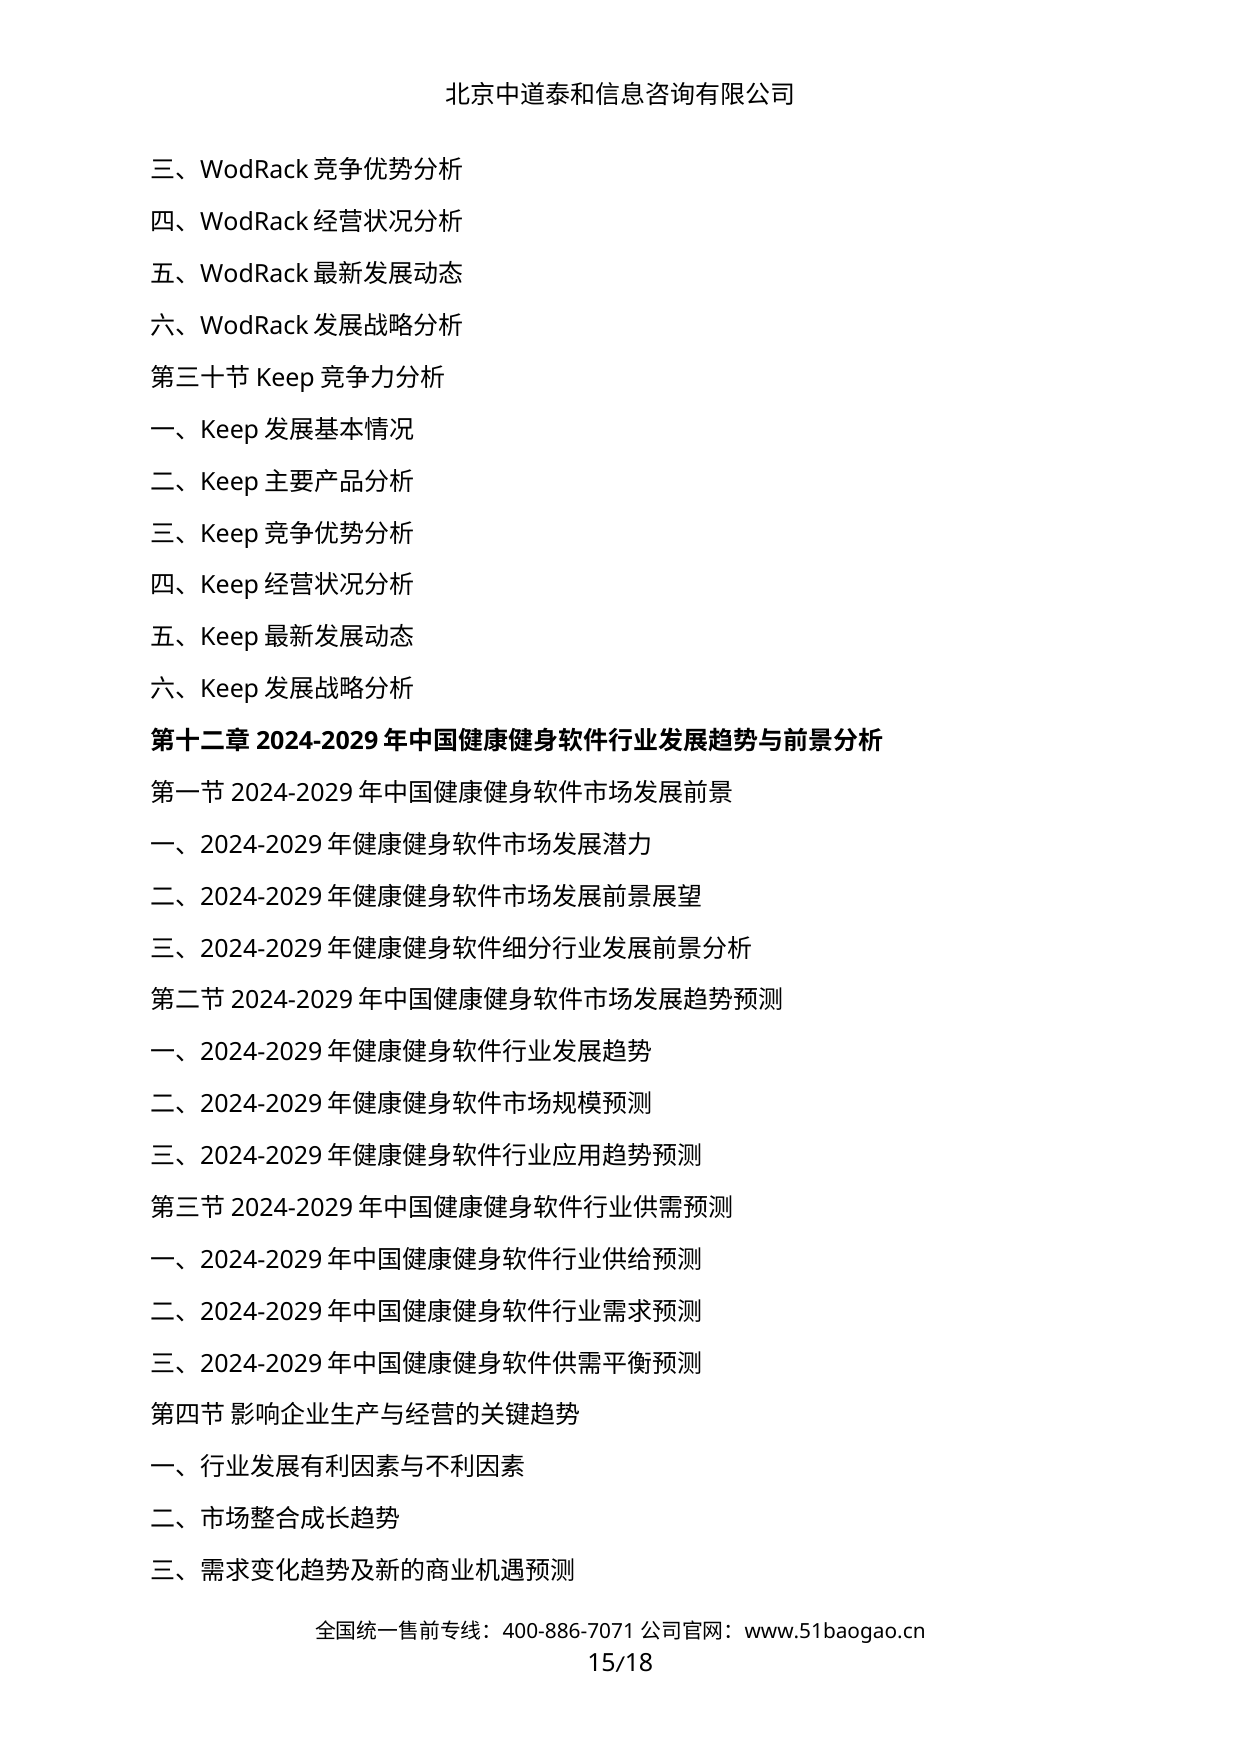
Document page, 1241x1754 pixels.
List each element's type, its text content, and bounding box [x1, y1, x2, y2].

text 二、市场整合成长趋势 [150, 1499, 1090, 1535]
text 一、行业发展有利因素与不利因素 [150, 1447, 1090, 1483]
text 六、Keep发展战略分析 [150, 669, 1090, 705]
text 二、2024-2029年中国健康健身软件行业需求预测 [150, 1291, 1090, 1327]
text 第十二章 2024-2029年中国健康健身软件行业发展趋势与前景分析 [150, 721, 1090, 757]
text 第一节 2024-2029年中国健康健身软件市场发展前景 [150, 772, 1090, 809]
text 一、2024-2029年中国健康健身软件行业供给预测 [150, 1239, 1090, 1276]
text 第三十节 Keep竞争力分析 [150, 357, 1090, 394]
text 二、2024-2029年健康健身软件市场发展前景展望 [150, 876, 1090, 912]
text 三、2024-2029年健康健身软件行业应用趋势预测 [150, 1136, 1090, 1172]
text 一、Keep发展基本情况 [150, 409, 1090, 446]
text 五、Keep最新发展动态 [150, 617, 1090, 653]
text 六、WodRack发展战略分析 [150, 306, 1090, 342]
text 二、Keep主要产品分析 [150, 461, 1090, 497]
text 四、WodRack经营状况分析 [150, 202, 1090, 238]
text 一、2024-2029年健康健身软件市场发展潜力 [150, 824, 1090, 861]
text 第四节 影响企业生产与经营的关键趋势 [150, 1395, 1090, 1431]
text 三、需求变化趋势及新的商业机遇预测 [150, 1551, 1090, 1587]
text 五、WodRack最新发展动态 [150, 254, 1090, 290]
text 第三节 2024-2029年中国健康健身软件行业供需预测 [150, 1187, 1090, 1224]
text 二、2024-2029年健康健身软件市场规模预测 [150, 1084, 1090, 1120]
text 第二节 2024-2029年中国健康健身软件市场发展趋势预测 [150, 980, 1090, 1016]
text 三、WodRack竞争优势分析 [150, 150, 1090, 186]
text 三、2024-2029年中国健康健身软件供需平衡预测 [150, 1343, 1090, 1379]
text 四、Keep经营状况分析 [150, 565, 1090, 601]
text 三、2024-2029年健康健身软件细分行业发展前景分析 [150, 928, 1090, 964]
text 一、2024-2029年健康健身软件行业发展趋势 [150, 1032, 1090, 1068]
text 三、Keep竞争优势分析 [150, 513, 1090, 549]
